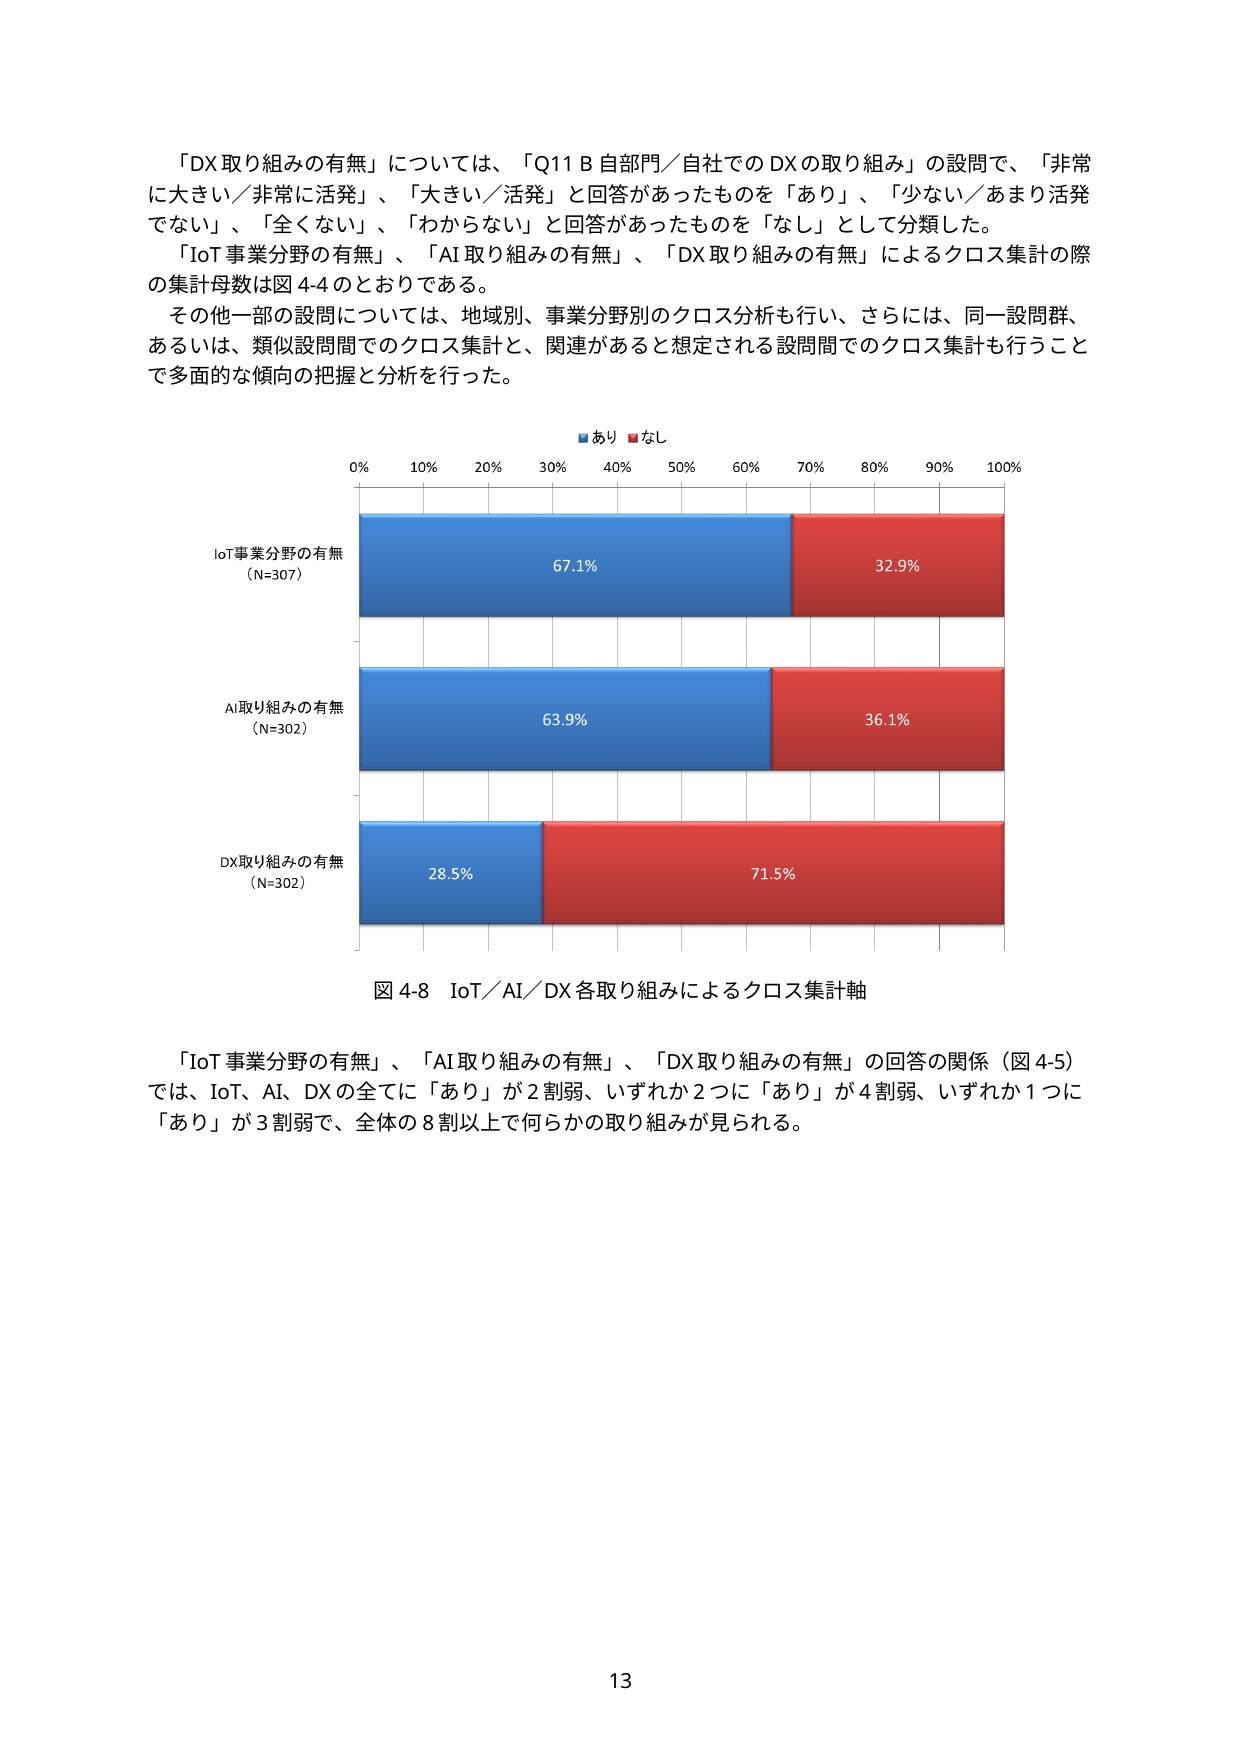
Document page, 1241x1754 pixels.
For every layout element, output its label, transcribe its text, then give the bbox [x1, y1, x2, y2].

text 「IoT事業分野の有無」、「AI取り組みの有無」、「DX取り組みの有無」によるクロス集計の際の集計母数は図4-4のとおりである。 [148, 238, 1092, 299]
text 「DX取り組みの有無」については、「Q11 B 自部門／自社でのDXの取り組み」の設問で、「非常に大きい／非常に活発」、「大きい／活発」と回答があったものを「あり」、「少ない／あまり活発でない」、「全くない」、「わからない」と回答があったものを「なし」として分類した。 [148, 148, 1092, 238]
text その他一部の設問については、地域別、事業分野別のクロス分析も行い、さらには、同一設問群、あるいは、類似設問間でのクロス集計と、関連があると想定される設問間でのクロス集計も行うことで多面的な傾向の把握と分析を行った。 [148, 299, 1092, 390]
text 「IoT事業分野の有無」、「AI取り組みの有無」、「DX取り組みの有無」の回答の関係（図4-5）では、IoT、AI、DXの全てに「あり」が2割弱、いずれか2つに「あり」が4割弱、いずれか1つに「あり」が3割弱で、全体の8割以上で何らかの取り組みが見られる。 [148, 1045, 1092, 1136]
picture [206, 418, 1034, 962]
